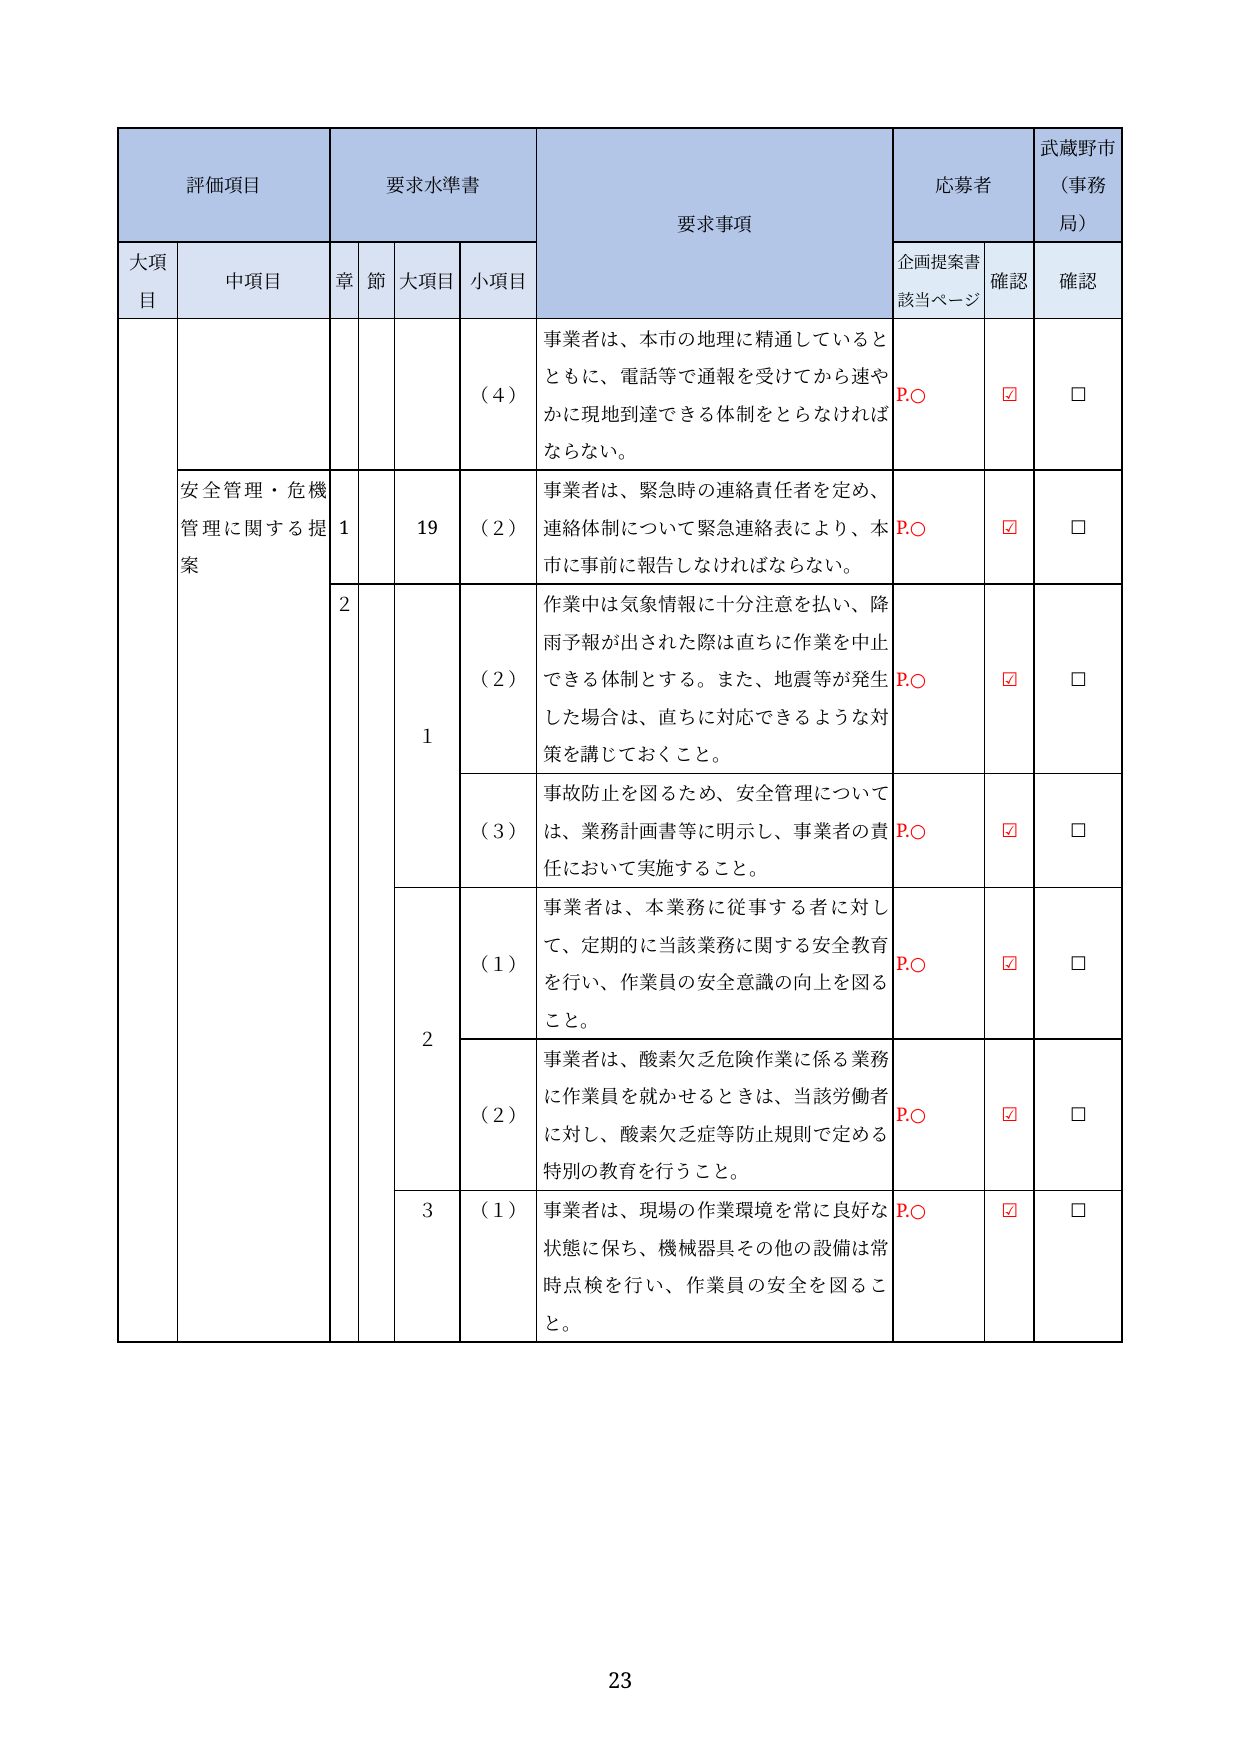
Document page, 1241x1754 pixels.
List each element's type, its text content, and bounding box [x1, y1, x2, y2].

table_cell P.○ [894, 1040, 984, 1189]
table_cell 大項目 [395, 243, 459, 318]
table_cell 事業者は、酸素欠乏危険作業に係る業務に作業員を就かせるときは、当該労働者に対し、酸素欠乏症等防止規則で定める特別の教育を行うこと。 [537, 1040, 892, 1189]
table_cell P.○ [894, 1191, 984, 1341]
table_cell ３ [395, 1191, 459, 1341]
table_cell ２ [395, 888, 459, 1189]
table_header 要求水準書 [331, 129, 536, 241]
table_cell 確認 [1035, 243, 1121, 318]
table_cell 節 [359, 243, 394, 318]
table_header 武蔵野市 （事務局） [1035, 129, 1121, 241]
table_cell 事故防止を図るため、安全管理については、業務計画書等に明示し、事業者の責任において実施すること。 [537, 774, 892, 886]
table_cell 大項目 [119, 243, 177, 318]
table_cell （２） [461, 471, 536, 583]
table_cell 1 [331, 471, 358, 583]
table_cell （１） [461, 1191, 536, 1341]
table_cell １ [395, 585, 459, 886]
table_cell （２） [461, 1040, 536, 1189]
table_cell ２ [331, 585, 358, 1341]
table_cell （２） [461, 585, 536, 772]
table_cell [359, 585, 394, 1341]
table_header 応募者 [894, 129, 1033, 241]
table_cell P.○ [894, 585, 984, 772]
table_cell 事業者は、緊急時の連絡責任者を定め、連絡体制について緊急連絡表により、本市に事前に報告しなければならない。 [537, 471, 892, 583]
table_cell P.○ [894, 888, 984, 1038]
table_cell （３） [461, 774, 536, 886]
table_cell 作業中は気象情報に十分注意を払い、降雨予報が出された際は直ちに作業を中止できる体制とする。また、地震等が発生した場合は、直ちに対応できるような対策を講じておくこと。 [537, 585, 892, 772]
table_cell 確認 [985, 243, 1033, 318]
table_cell 小項目 [461, 243, 536, 318]
table_header 要求事項 [537, 129, 892, 318]
table_cell [359, 471, 394, 583]
table_cell 事業者は、本業務に従事する者に対して、定期的に当該業務に関する安全教育を行い、作業員の安全意識の向上を図ること。 [537, 888, 892, 1038]
table_header 評価項目 [119, 129, 329, 241]
table_cell 企画提案書 該当ページ [894, 243, 984, 318]
table_cell P.○ [894, 774, 984, 886]
table_cell 章 [331, 243, 358, 318]
table_cell 19 [395, 471, 459, 583]
table_cell P.○ [894, 471, 984, 583]
table_cell 安全管理・危機管理に関する提案 [178, 471, 329, 1341]
table_cell P.○ [894, 319, 984, 469]
table_cell 事業者は、現場の作業環境を常に良好な状態に保ち、機械器具その他の設備は常時点検を行い、作業員の安全を図ること。 [537, 1191, 892, 1341]
table_cell 事業者は、本市の地理に精通しているとともに、電話等で通報を受けてから速やかに現地到達できる体制をとらなければならない。 [537, 319, 892, 469]
table_cell （４） [461, 319, 536, 469]
table_cell 中項目 [178, 243, 329, 318]
table_cell （１） [461, 888, 536, 1038]
